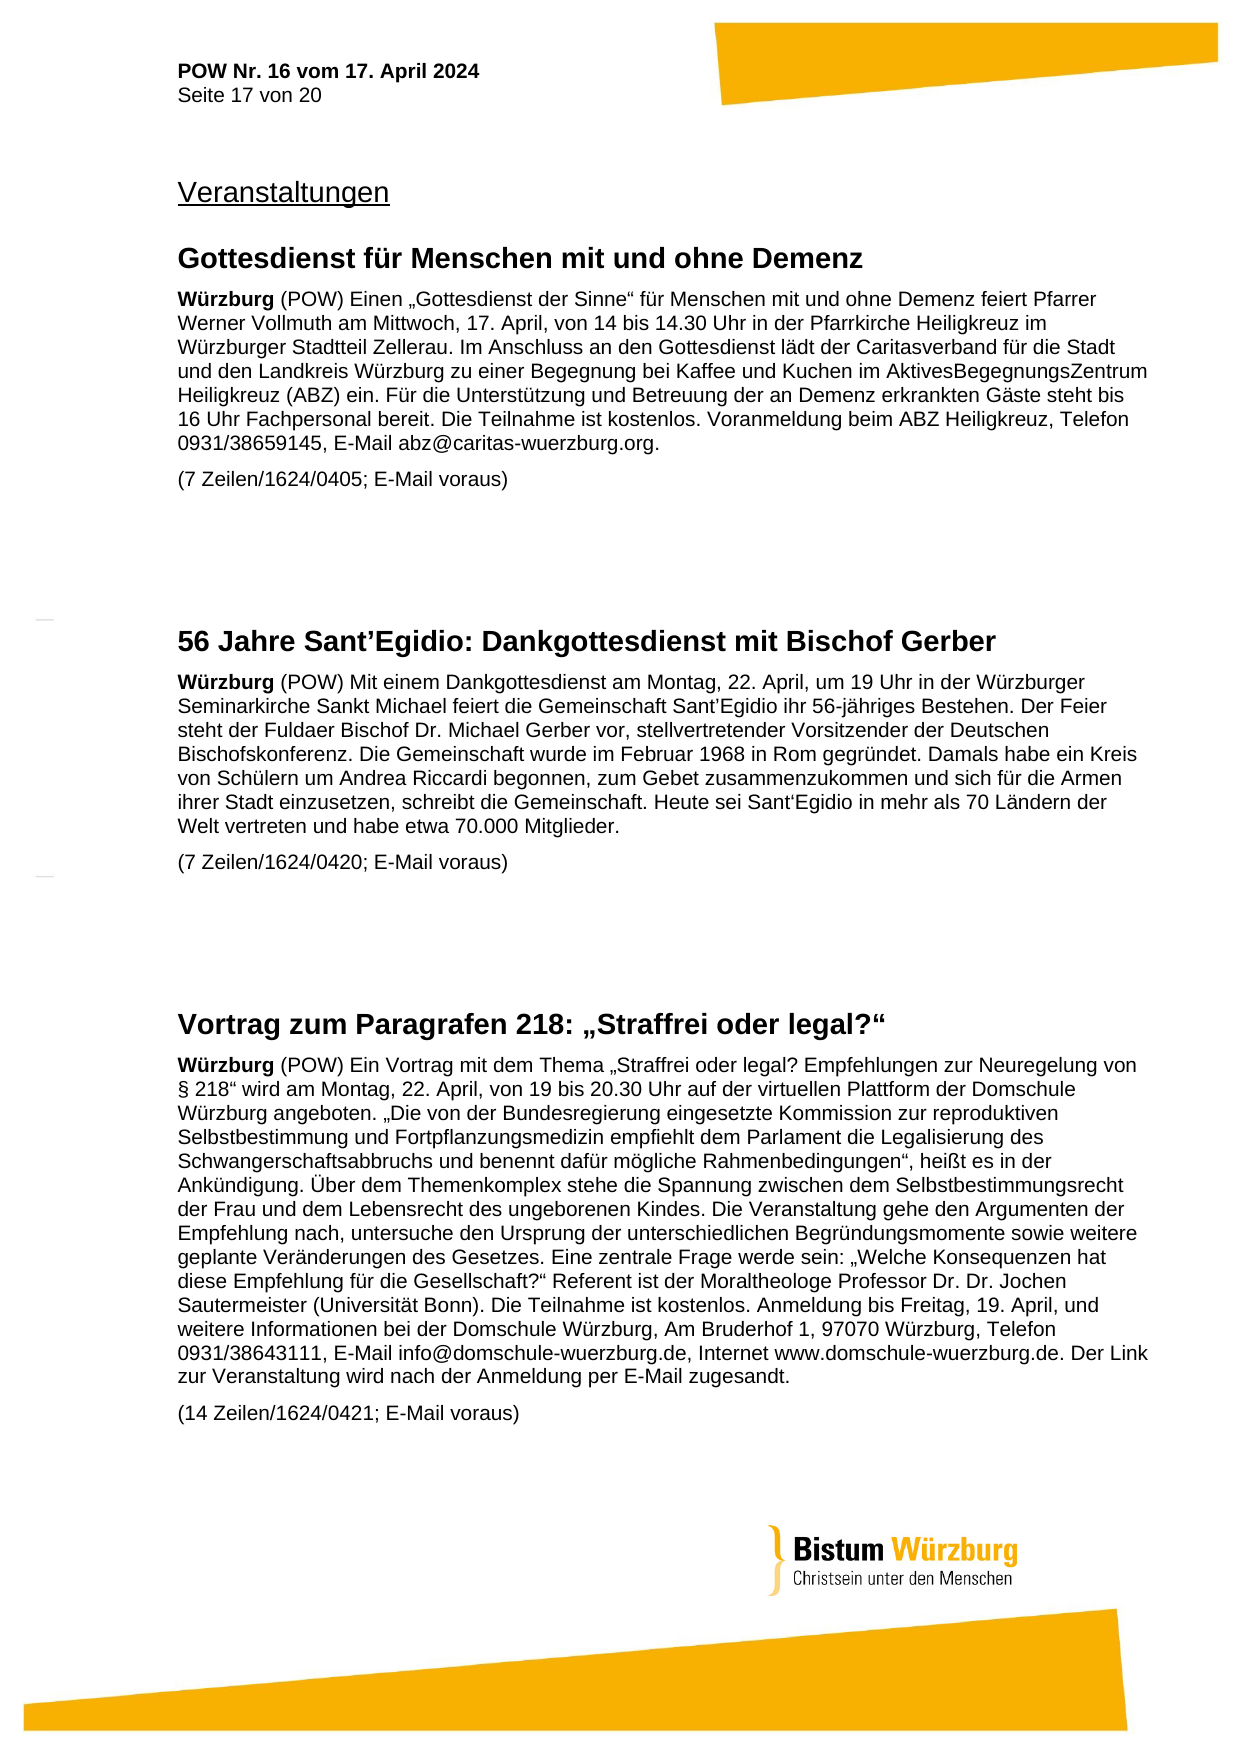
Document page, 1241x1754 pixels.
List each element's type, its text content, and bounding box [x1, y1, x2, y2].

subtitle Gottesdienst für Menschen mit und ohne Demenz [177, 241, 1152, 274]
text Veranstaltungen [177, 175, 1152, 209]
text Würzburg (POW) Einen „Gottesdienst der Sinne“ für Menschen mit und ohne Demenz feiert Pfarrer Werner Vollmuth am Mittwoch, 17. April, von 14 bis 14.30 Uhr in der Pfarrkirche Heiligkreuz im Würzburger Stadtteil Zellerau. Im Anschluss an den Gottesdienst lädt der Caritasverband für die Stadt und den Landkreis Würzburg zu einer Begegnung bei Kaffee und Kuchen im AktivesBegegnungsZentrum Heiligkreuz (ABZ) ein. Für die Unterstützung und Betreuung der an Demenz erkrankten Gäste steht bis 16 Uhr Fachpersonal bereit. Die Teilnahme ist kostenlos. Voranmeldung beim ABZ Heiligkreuz, Telefon 0931/38659145, E-Mail abz@caritas-wuerzburg.org. [177, 287, 1152, 454]
text (7 Zeilen/1624/0420; E-Mail voraus) [177, 850, 1152, 874]
subtitle 56 Jahre Sant’Egidio: Dankgottesdienst mit Bischof Gerber [177, 624, 1152, 657]
text (7 Zeilen/1624/0405; E-Mail voraus) [177, 467, 1152, 491]
text Würzburg (POW) Mit einem Dankgottesdienst am Montag, 22. April, um 19 Uhr in der Würzburger Seminarkirche Sankt Michael feiert die Gemeinschaft Sant’Egidio ihr 56-jähriges Bestehen. Der Feier steht der Fuldaer Bischof Dr. Michael Gerber vor, stellvertretender Vorsitzender der Deutschen Bischofskonferenz. Die Gemeinschaft wurde im Februar 1968 in Rom gegründet. Damals habe ein Kreis von Schülern um Andrea Riccardi begonnen, zum Gebet zusammenzukommen und sich für die Armen ihrer Stadt einzusetzen, schreibt die Gemeinschaft. Heute sei Sant‘Egidio in mehr als 70 Ländern der Welt vertreten und habe etwa 70.000 Mitglieder. [177, 670, 1152, 838]
text (14 Zeilen/1624/0421; E-Mail voraus) [177, 1401, 1152, 1425]
subtitle Vortrag zum Paragrafen 218: „Straffrei oder legal?“ [177, 1007, 1152, 1040]
picture [0, 0, 1241, 1754]
text Würzburg (POW) Ein Vortrag mit dem Thema „Straffrei oder legal? Empfehlungen zur Neuregelung von § 218“ wird am Montag, 22. April, von 19 bis 20.30 Uhr auf der virtuellen Plattform der Domschule Würzburg angeboten. „Die von der Bundesregierung eingesetzte Kommission zur reproduktiven Selbstbestimmung und Fortpflanzungsmedizin empfiehlt dem Parlament die Legalisierung des Schwangerschaftsabbruchs und benennt dafür mögliche Rahmenbedingungen“, heißt es in der Ankündigung. Über dem Themenkomplex stehe die Spannung zwischen dem Selbstbestimmungsrecht der Frau und dem Lebensrecht des ungeborenen Kindes. Die Veranstaltung gehe den Argumenten der Empfehlung nach, untersuche den Ursprung der unterschiedlichen Begründungsmomente sowie weitere geplante Veränderungen des Gesetzes. Eine zentrale Frage werde sein: „Welche Konsequenzen hat diese Empfehlung für die Gesellschaft?“ Referent ist der Moraltheologe Professor Dr. Dr. Jochen Sautermeister (Universität Bonn). Die Teilnahme ist kostenlos. Anmeldung bis Freitag, 19. April, und weitere Informationen bei der Domschule Würzburg, Am Bruderhof 1, 97070 Würzburg, Telefon 0931/38643111, E-Mail info@domschule-wuerzburg.de, Internet www.domschule-wuerzburg.de. Der Link zur Veranstaltung wird nach der Anmeldung per E-Mail zugesandt. [177, 1053, 1152, 1388]
